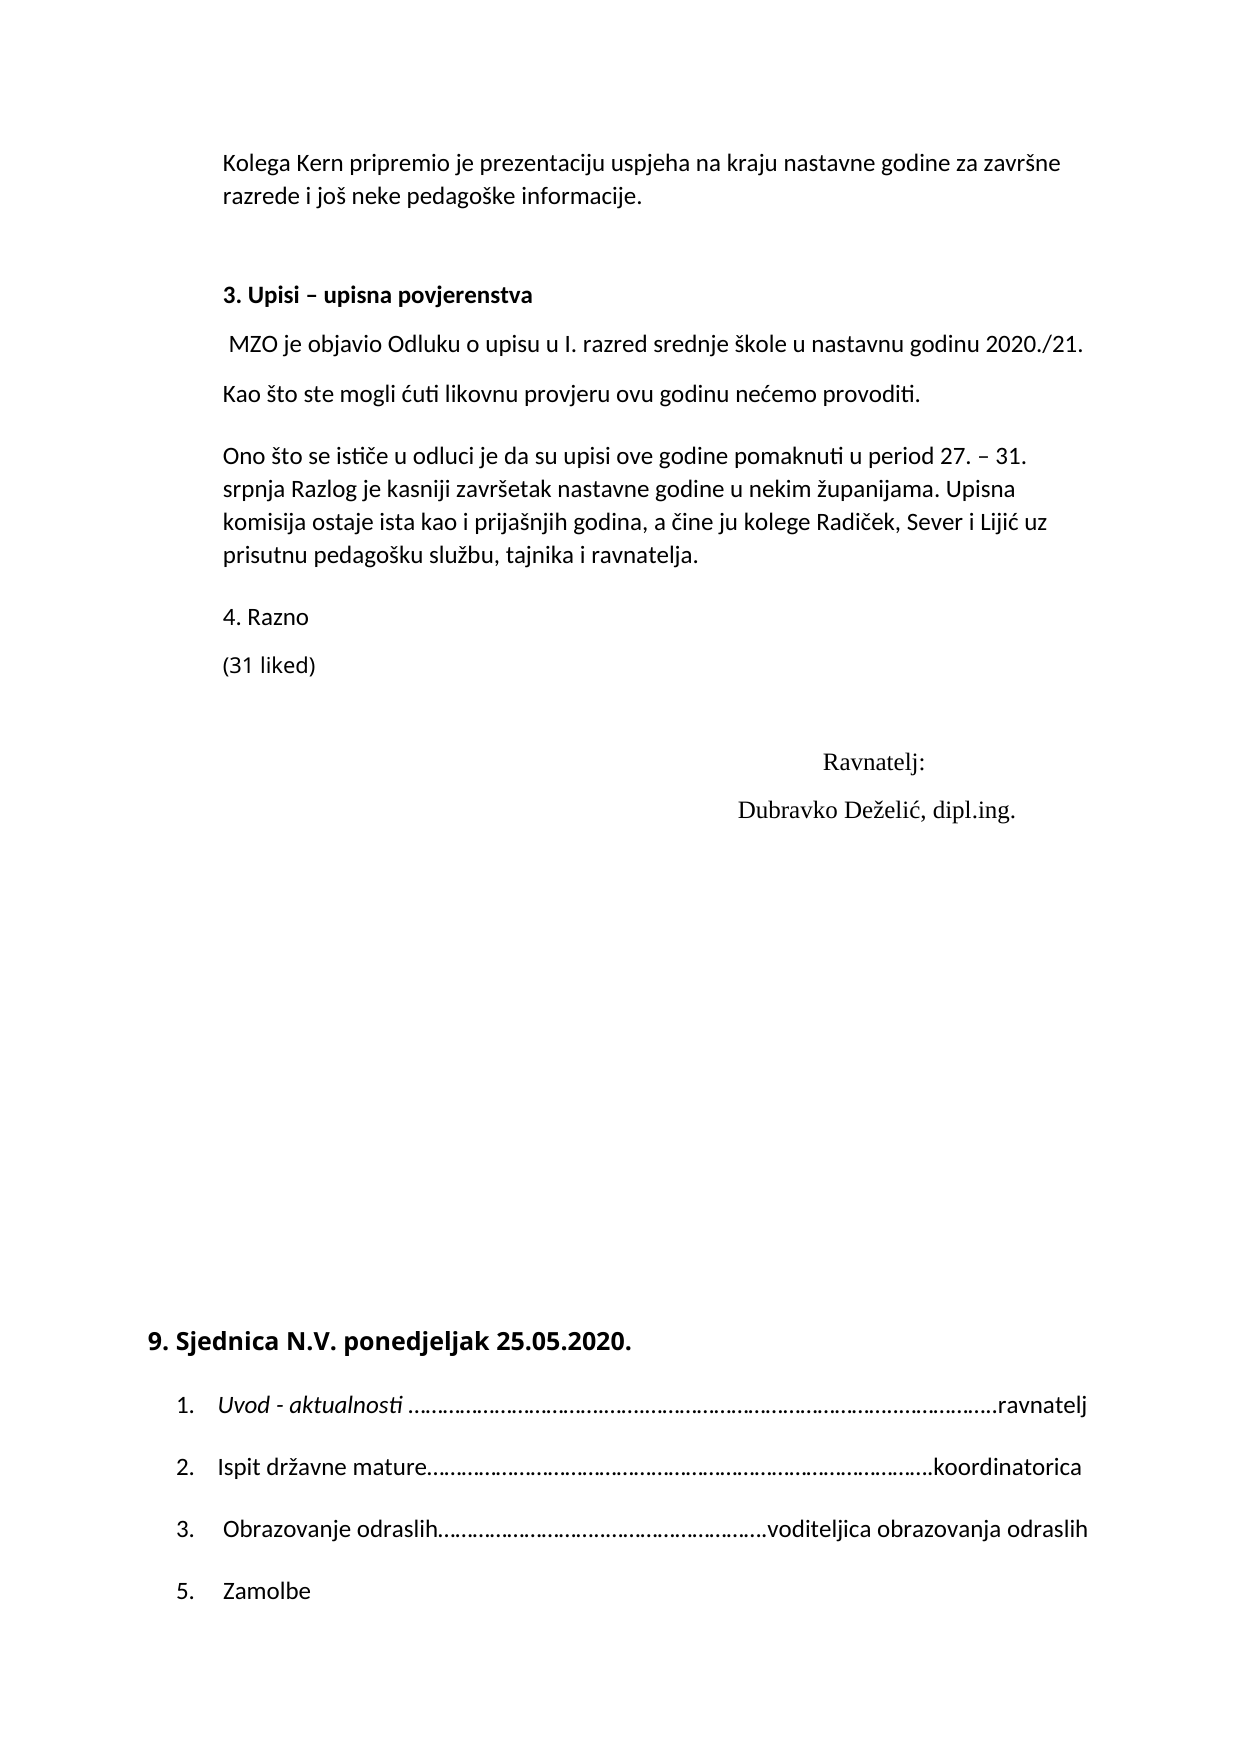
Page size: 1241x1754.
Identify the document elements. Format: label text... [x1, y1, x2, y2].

text Dubravko Deželić, dipl.ing. [148, 795, 1093, 823]
text 3. Obrazovanje odraslih………………………..……………………….voditeljica obrazovanja odraslih [148, 1513, 1093, 1544]
text Kolega Kern pripremio je prezentaciju uspjeha na kraju nastavne godine za završne razrede i još neke pedagoške informacije. [223, 148, 1093, 211]
text (31 liked) [148, 651, 1093, 680]
text 1. Uvod - aktualnosti …………………………….…….……………………………………..……………..ravnatelj [148, 1389, 1093, 1420]
text Ravnatelj: [748, 747, 1093, 776]
text Kao što ste mogli ćuti likovnu provjeru ovu godinu nećemo provoditi. [148, 378, 1093, 408]
text 2. Ispit državne mature…………………………………………………………………………….koordinatorica [148, 1451, 1093, 1482]
text 9. Sjednica N.V. ponedjeljak 25.05.2020. [148, 1323, 1093, 1357]
text 3. Upisi – upisna povjerenstva [223, 279, 1093, 309]
text Ono što se ističe u odluci je da su upisi ove godine pomaknuti u period 27. – 31. srpnja Razlog je kasniji završetak nastavne godine u nekim županijama. Upisna komisija ostaje ista kao i prijašnjih godina, a čine ju kolege Radiček, Sever i Lijić uz prisutnu pedagošku službu, tajnika i ravnatelja. [223, 440, 1093, 569]
text MZO je objavio Odluku o upisu u I. razred srednje škole u nastavnu godinu 2020./21. [223, 328, 1093, 359]
text 4. Razno [148, 601, 1093, 631]
text 5. Zamolbe [148, 1576, 1093, 1606]
